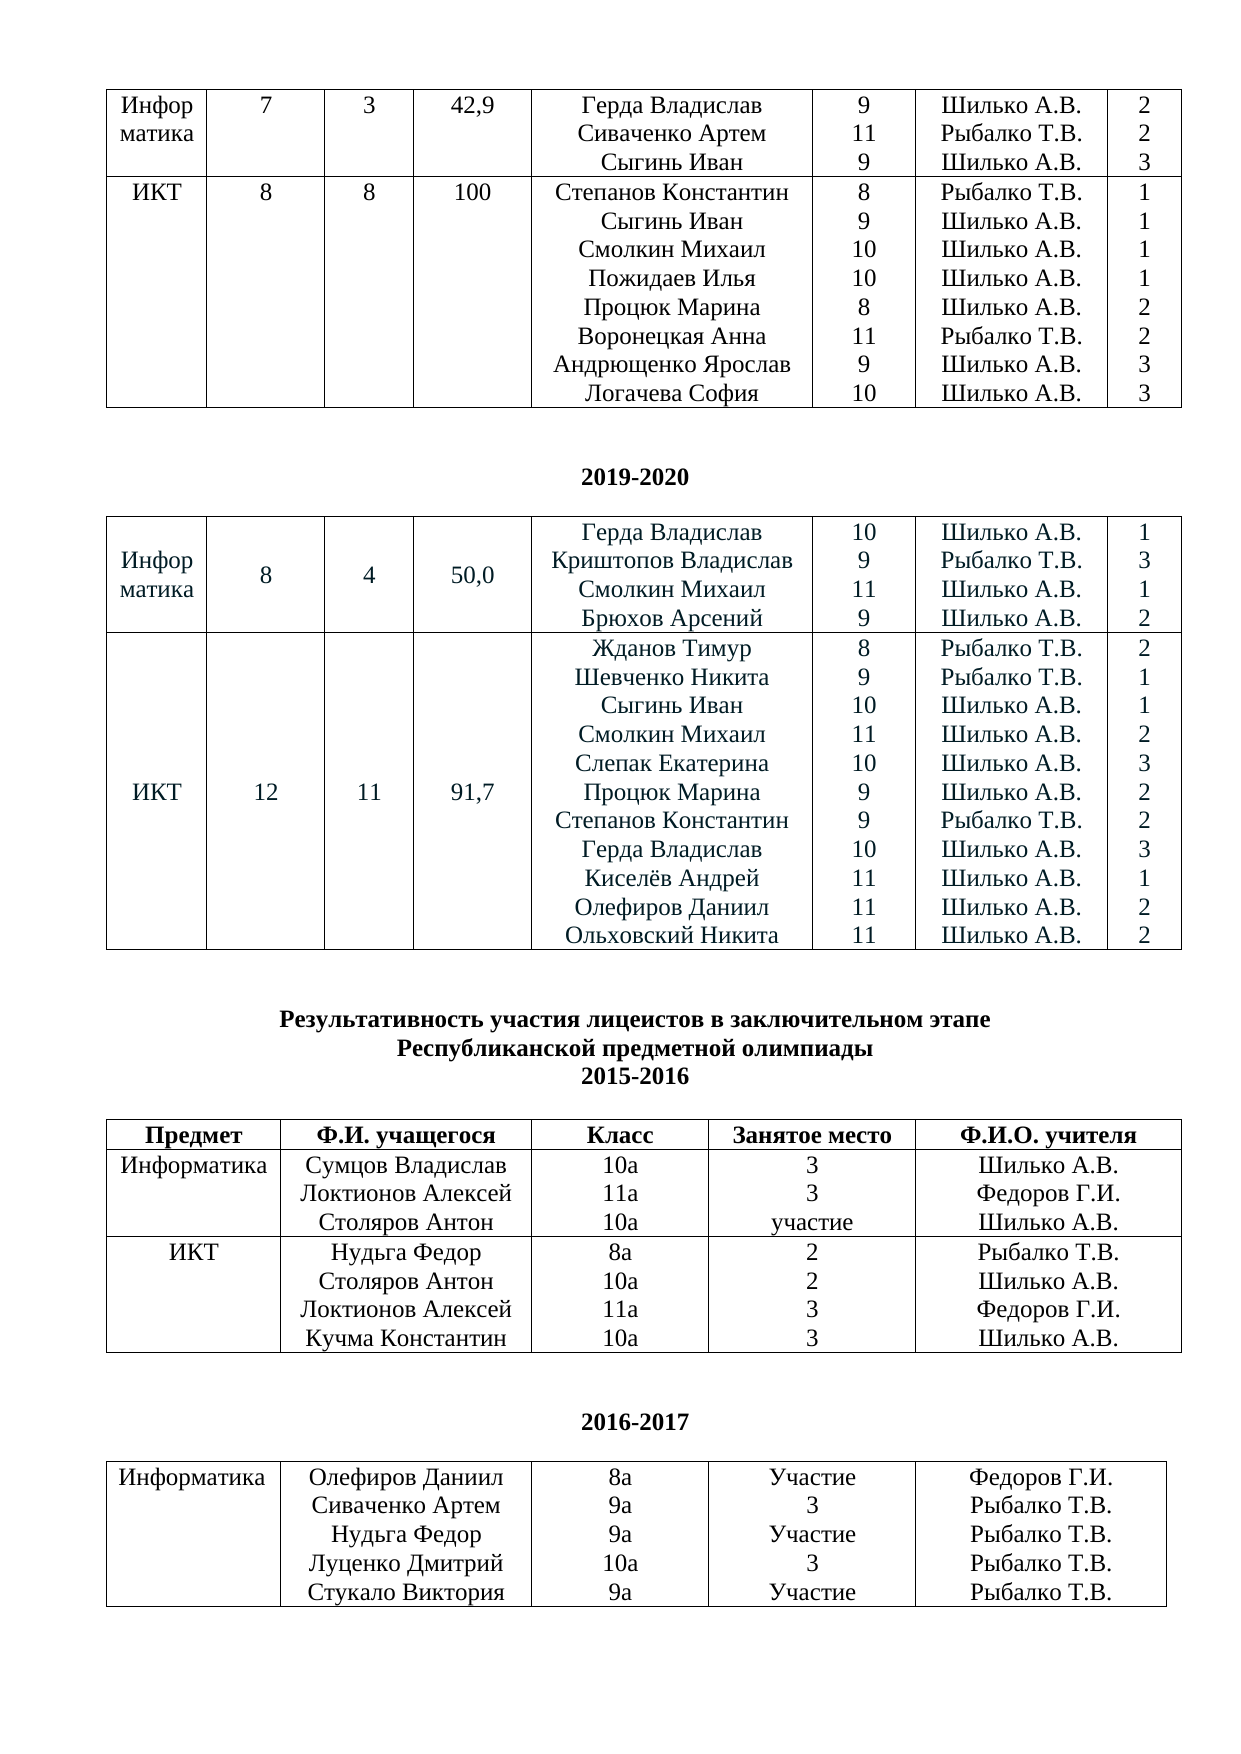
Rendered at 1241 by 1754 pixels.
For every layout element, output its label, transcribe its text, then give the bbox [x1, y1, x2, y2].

text 2015-2016 [118, 1061, 1152, 1090]
table_header Шилько А.В. Рыбалко Т.В. Шилько А.В. Шилько А.В. [916, 517, 1107, 632]
table_header Информатика [107, 90, 206, 176]
text 2016-2017 [118, 1407, 1152, 1436]
table_header Ф.И.О. учителя [916, 1120, 1181, 1149]
table_header Класс [532, 1120, 708, 1149]
table_cell Информатика [107, 1150, 280, 1236]
table_cell Степанов Константин Сыгинь Иван Смолкин Михаил Пожидаев Илья Процюк Марина Воронецкая Анна Андрющенко Ярослав Логачева София [532, 177, 812, 407]
table_cell ИКТ [107, 177, 206, 407]
text Результативность участия лицеистов в заключительном этапе [118, 1004, 1152, 1033]
table_cell 2 2 3 3 [709, 1237, 915, 1352]
table_header 9 11 9 [813, 90, 915, 176]
table_header Герда Владислав Сиваченко Артем Сыгинь Иван [532, 90, 812, 176]
table_cell 8 [325, 177, 413, 407]
table_cell Шилько А.В. Федоров Г.И. Шилько А.В. [916, 1150, 1181, 1236]
table_header Ф.И. учащегося [281, 1120, 531, 1149]
table_header Занятое место [709, 1120, 915, 1149]
table_cell Сумцов Владислав Локтионов Алексей Столяров Антон [281, 1150, 531, 1236]
table_cell 8а 10а 11а 10а [532, 1237, 708, 1352]
table_header Информатика [107, 517, 206, 632]
table_header Олефиров Даниил Сиваченко Артем Нудьга Федор Луценко Дмитрий Стукало Виктория [281, 1462, 531, 1606]
table_cell 8 9 10 11 10 9 9 10 11 11 11 [813, 633, 915, 949]
table_header 8а 9а 9а 10а 9а [532, 1462, 708, 1606]
table_cell ИКТ [107, 1237, 280, 1352]
table_cell 8 [207, 177, 324, 407]
table_header 7 [207, 90, 324, 176]
table_cell Рыбалко Т.В. Шилько А.В. Шилько А.В. Шилько А.В. Шилько А.В. Рыбалко Т.В. Шилько А.В. Шилько А.В. [916, 177, 1107, 407]
table_header 50,0 [414, 517, 531, 632]
table_cell 12 [207, 633, 324, 949]
table_header 1 3 1 2 [1108, 517, 1181, 632]
table_cell 100 [414, 177, 531, 407]
table_header 8 [207, 517, 324, 632]
table_cell Нудьга Федор Столяров Антон Локтионов Алексей Кучма Константин [281, 1237, 531, 1352]
table_cell Рыбалко Т.В. Шилько А.В. Федоров Г.И. Шилько А.В. [916, 1237, 1181, 1352]
table_header 10 9 11 9 [813, 517, 915, 632]
table_header Информатика [107, 1462, 280, 1606]
table_cell 2 1 1 2 3 2 2 3 1 2 2 [1108, 633, 1181, 949]
table_cell 91,7 [414, 633, 531, 949]
table_cell 3 3 участие [709, 1150, 915, 1236]
table_cell 11 [325, 633, 413, 949]
table_cell 8 9 10 10 8 11 9 10 [813, 177, 915, 407]
table_header 42,9 [414, 90, 531, 176]
table_cell Жданов Тимур Шевченко Никита Сыгинь Иван Смолкин Михаил Слепак Екатерина Процюк Марина Степанов Константин Герда Владислав Киселёв Андрей Олефиров Даниил Ольховский Никита [532, 633, 812, 949]
table_header 4 [325, 517, 413, 632]
table_header 3 [325, 90, 413, 176]
table_header Федоров Г.И. Рыбалко Т.В. Рыбалко Т.В. Рыбалко Т.В. Рыбалко Т.В. [916, 1462, 1166, 1606]
table_cell 10а 11а 10а [532, 1150, 708, 1236]
table_cell 1 1 1 1 2 2 3 3 [1108, 177, 1181, 407]
table_cell ИКТ [107, 633, 206, 949]
table_header Участие 3 Участие 3 Участие [709, 1462, 915, 1606]
table_header Герда Владислав Криштопов Владислав Смолкин Михаил Брюхов Арсений [532, 517, 812, 632]
table_header Шилько А.В. Рыбалко Т.В. Шилько А.В. [916, 90, 1107, 176]
table_header Предмет [107, 1120, 280, 1149]
text Республиканской предметной олимпиады [118, 1033, 1152, 1061]
table_cell Рыбалко Т.В. Рыбалко Т.В. Шилько А.В. Шилько А.В. Шилько А.В. Шилько А.В. Рыбалко Т.В. Шилько А.В. Шилько А.В. Шилько А.В. Шилько А.В. [916, 633, 1107, 949]
table_header 2 2 3 [1108, 90, 1181, 176]
text 2019-2020 [118, 462, 1152, 491]
